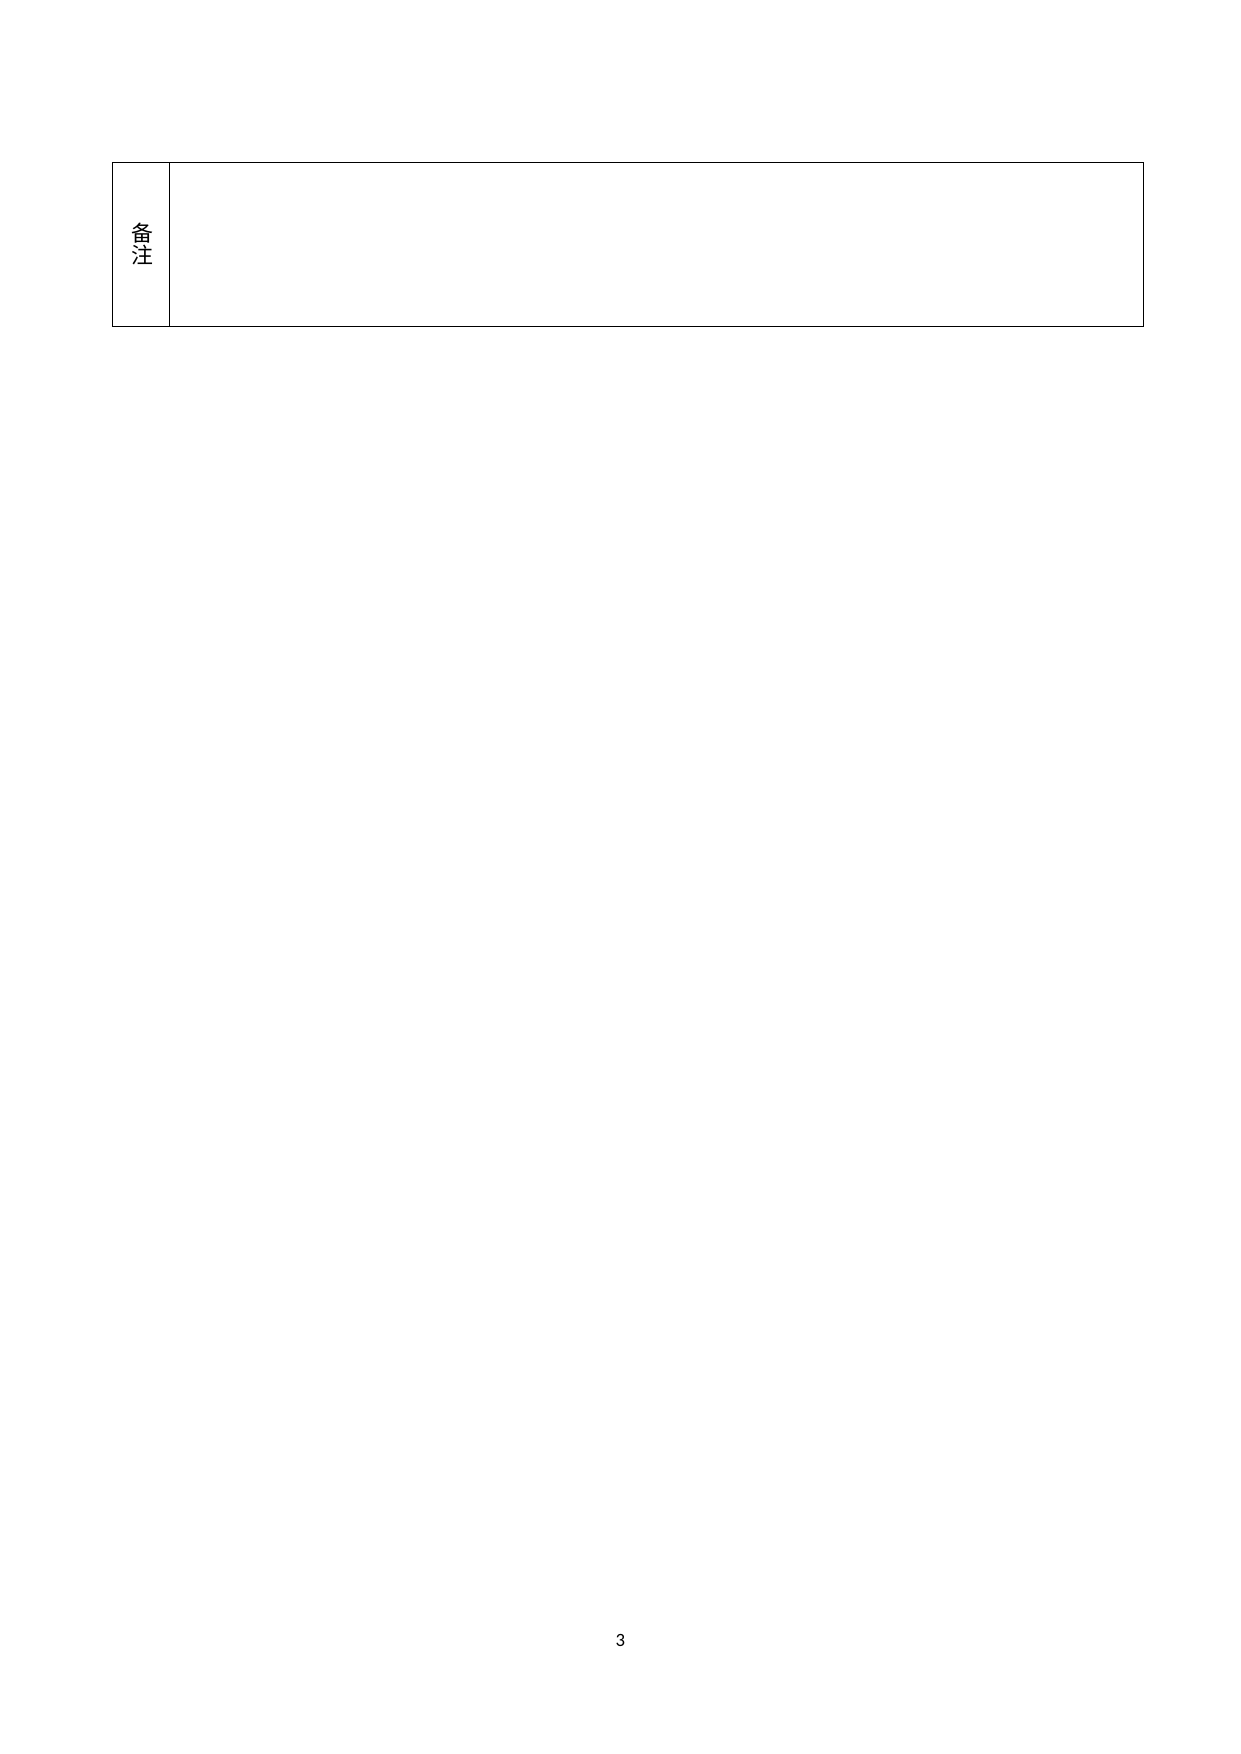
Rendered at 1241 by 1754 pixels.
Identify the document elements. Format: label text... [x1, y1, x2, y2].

table_cell [170, 163, 1143, 326]
table_cell 备注 [113, 163, 169, 326]
